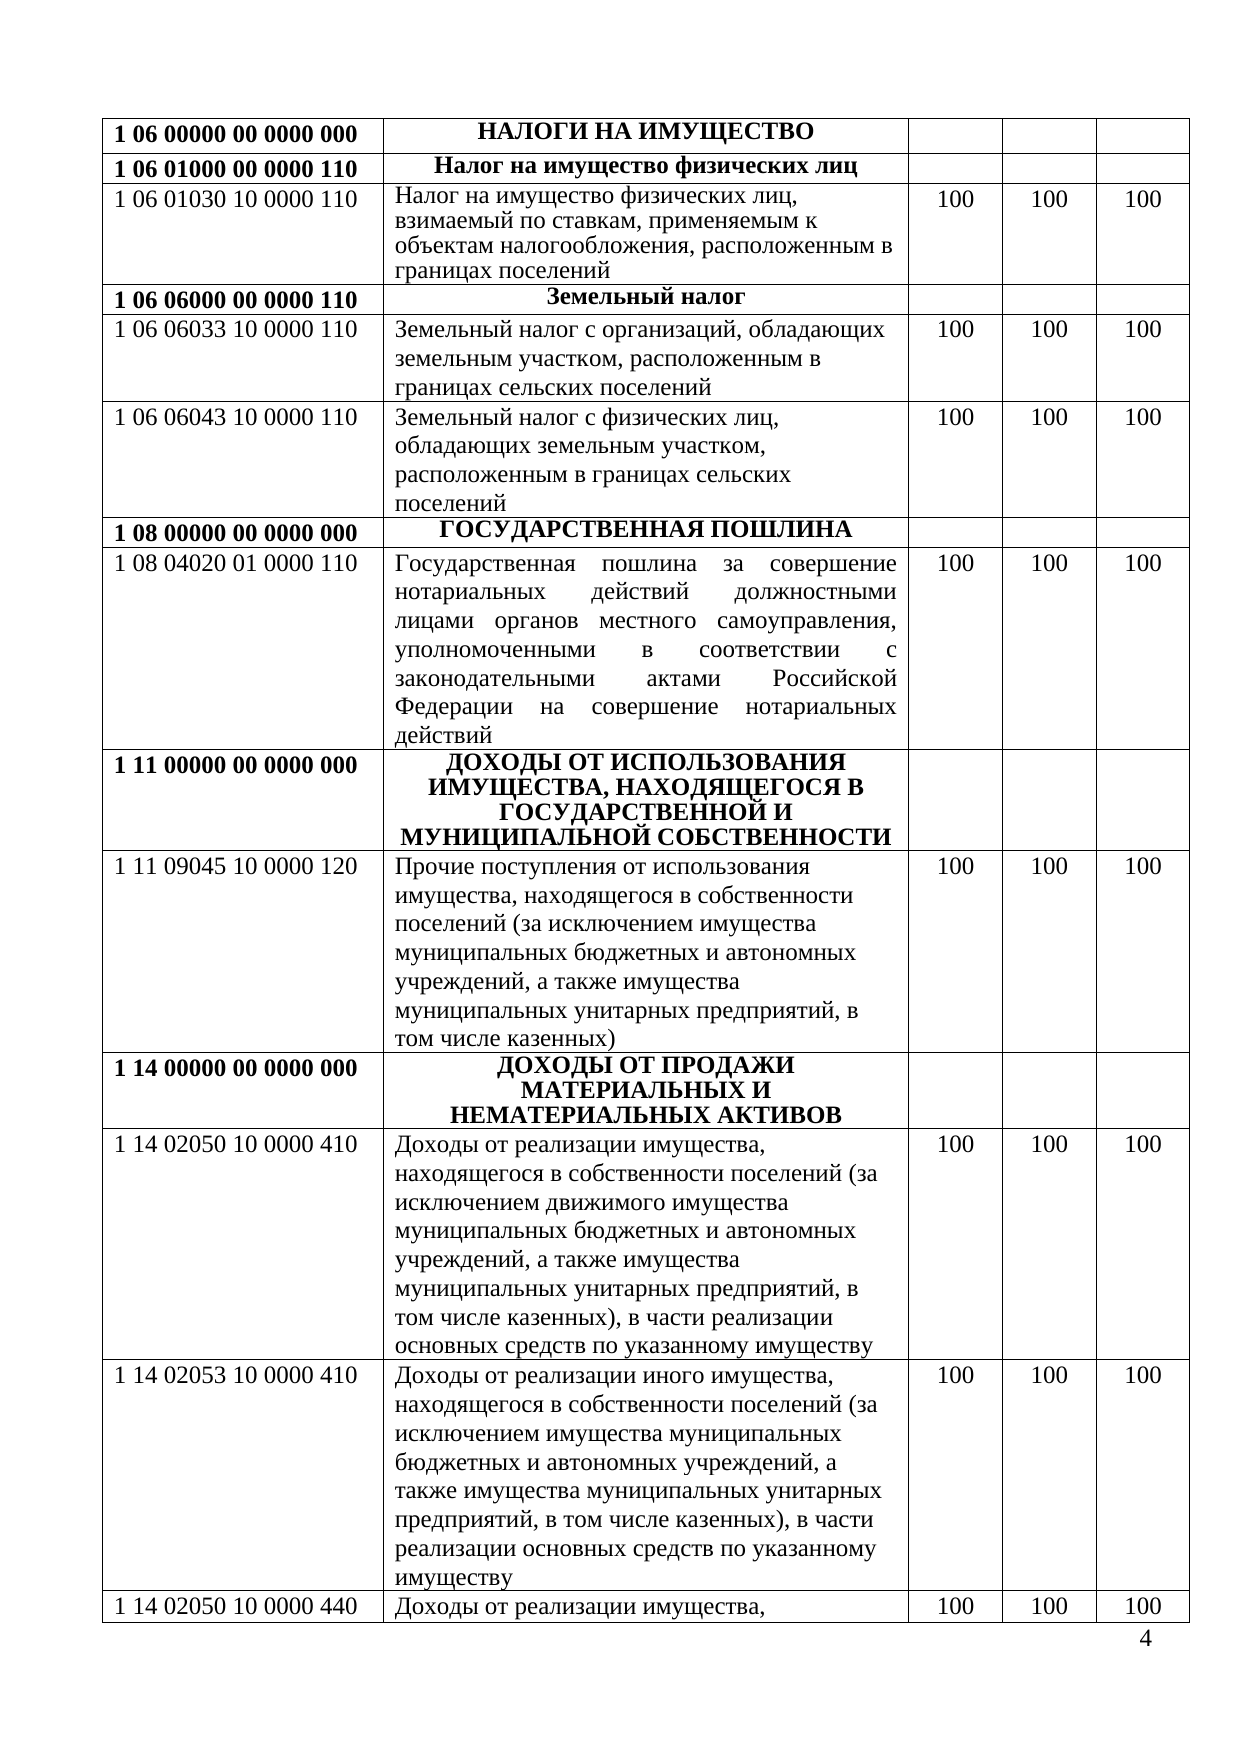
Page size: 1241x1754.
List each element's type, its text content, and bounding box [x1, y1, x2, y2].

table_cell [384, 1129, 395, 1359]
table_cell 100 [909, 402, 1002, 517]
table_cell 100 [1097, 548, 1189, 749]
table_cell 100 [1097, 851, 1189, 1052]
table_cell ДОХОДЫ ОТ ИСПОЛЬЗОВАНИЯ ИМУЩЕСТВА, НАХОДЯЩЕГОСЯ В ГОСУДАРСТВЕННОЙ И МУНИЦИПАЛЬНОЙ СОБСТВЕННОСТИ [384, 750, 908, 850]
table_cell 1 06 06043 10 0000 110 [103, 402, 383, 517]
table_cell 100 [1003, 1129, 1096, 1359]
table_cell [909, 750, 1002, 850]
table_cell Прочие поступления от использования имущества, находящегося в собственности поселений (за исключением имущества муниципальных бюджетных и автономных учреждений, а также имущества муниципальных унитарных предприятий, в том числе казенных) [384, 851, 908, 1052]
table_cell 1 11 00000 00 0000 000 [103, 750, 383, 850]
table_cell Земельный налог с физических лиц, обладающих земельным участком, расположенным в границах сельских поселений [384, 402, 908, 517]
table_cell 1 14 02053 10 0000 410 [103, 1360, 383, 1590]
table_cell [1097, 518, 1189, 547]
table_cell ГОСУДАРСТВЕННАЯ ПОШЛИНА [384, 518, 908, 547]
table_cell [103, 1591, 383, 1622]
table_cell Доходы от реализации иного имущества, находящегося в собственности поселений (за исключением имущества муниципальных бюджетных и автономных учреждений, а также имущества муниципальных унитарных предприятий, в том числе казенных), в части реализации основных средств по указанному имуществу [513, 1360, 908, 1590]
table_cell 1 06 06033 10 0000 110 [103, 315, 383, 401]
table_cell 100 [909, 315, 1002, 401]
table_cell [1097, 154, 1189, 183]
table_cell 100 [1003, 402, 1096, 517]
table_cell [1003, 154, 1096, 183]
table_cell [909, 1053, 1002, 1128]
table_cell 1 08 04020 01 0000 110 [103, 548, 383, 749]
table_cell 100 [909, 184, 1002, 284]
table_cell [909, 154, 1002, 183]
table_cell 100 [909, 1129, 1002, 1359]
table_cell Налог на имущество физических лиц [384, 154, 908, 183]
table_cell 100 [1097, 402, 1189, 517]
table_cell [1097, 285, 1189, 313]
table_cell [384, 1591, 908, 1622]
table_cell [1003, 119, 1096, 153]
table_cell [1003, 285, 1096, 313]
table_cell 100 [909, 1360, 1002, 1590]
table_cell 1 06 06000 00 0000 110 [103, 285, 383, 313]
table_cell 100 [1003, 1360, 1096, 1590]
table_cell 100 [1097, 184, 1189, 284]
table_cell ДОХОДЫ ОТ ПРОДАЖИ МАТЕРИАЛЬНЫХ И НЕМАТЕРИАЛЬНЫХ АКТИВОВ [384, 1053, 908, 1128]
table_cell [1097, 1053, 1189, 1128]
table_cell [909, 285, 1002, 313]
table_cell 100 [1003, 1591, 1096, 1622]
table_cell 100 [1003, 184, 1096, 284]
table_cell Земельный налог с организаций, обладающих земельным участком, расположенным в границах сельских поселений [384, 315, 908, 401]
table_cell [909, 119, 1002, 153]
table_cell [909, 518, 1002, 547]
table_cell 1 14 02050 10 0000 410 [103, 1129, 383, 1359]
table_cell 100 [1003, 315, 1096, 401]
table_cell [1097, 119, 1189, 153]
table_cell 1 11 09045 10 0000 120 [103, 851, 383, 1052]
table_cell 1 06 01000 00 0000 110 [103, 154, 383, 183]
table_cell [1003, 518, 1096, 547]
table_cell [1003, 750, 1096, 850]
table_cell Государственная пошлина за совершение нотариальных действий должностными лицами органов местного самоуправления, уполномоченными в соответствии с законодательными актами Российской Федерации на совершение нотариальных действий [384, 548, 908, 749]
table_cell 100 [1003, 548, 1096, 749]
table_cell 100 [1097, 1129, 1189, 1359]
table_cell [1097, 750, 1189, 850]
table_cell НАЛОГИ НА ИМУЩЕСТВО [384, 119, 908, 153]
table_cell 1 06 01030 10 0000 110 [103, 184, 383, 284]
table_cell Налог на имущество физических лиц, взимаемый по ставкам, применяемым к объектам налогообложения, расположенным в границах поселений [384, 184, 908, 284]
table_cell 1 08 00000 00 0000 000 [103, 518, 383, 547]
table_cell Доходы от реализации имущества, находящегося в собственности поселений (за исключением движимого имущества муниципальных бюджетных и автономных учреждений, а также имущества муниципальных унитарных предприятий, в том числе казенных), в части реализации основных средств по указанному имуществу [740, 1129, 908, 1359]
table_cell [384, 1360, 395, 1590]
table_cell 100 [909, 548, 1002, 749]
table_cell 1 06 00000 00 0000 000 [103, 119, 383, 153]
table_cell Земельный налог [384, 285, 908, 313]
table_cell 100 [1003, 851, 1096, 1052]
table_cell [1003, 1053, 1096, 1128]
table_cell 100 [1097, 315, 1189, 401]
table_cell 100 [909, 851, 1002, 1052]
table_cell 1 14 00000 00 0000 000 [103, 1053, 383, 1128]
table_cell 100 [1097, 1591, 1189, 1622]
table_cell 100 [909, 1591, 1002, 1622]
table_cell 100 [1097, 1360, 1189, 1590]
